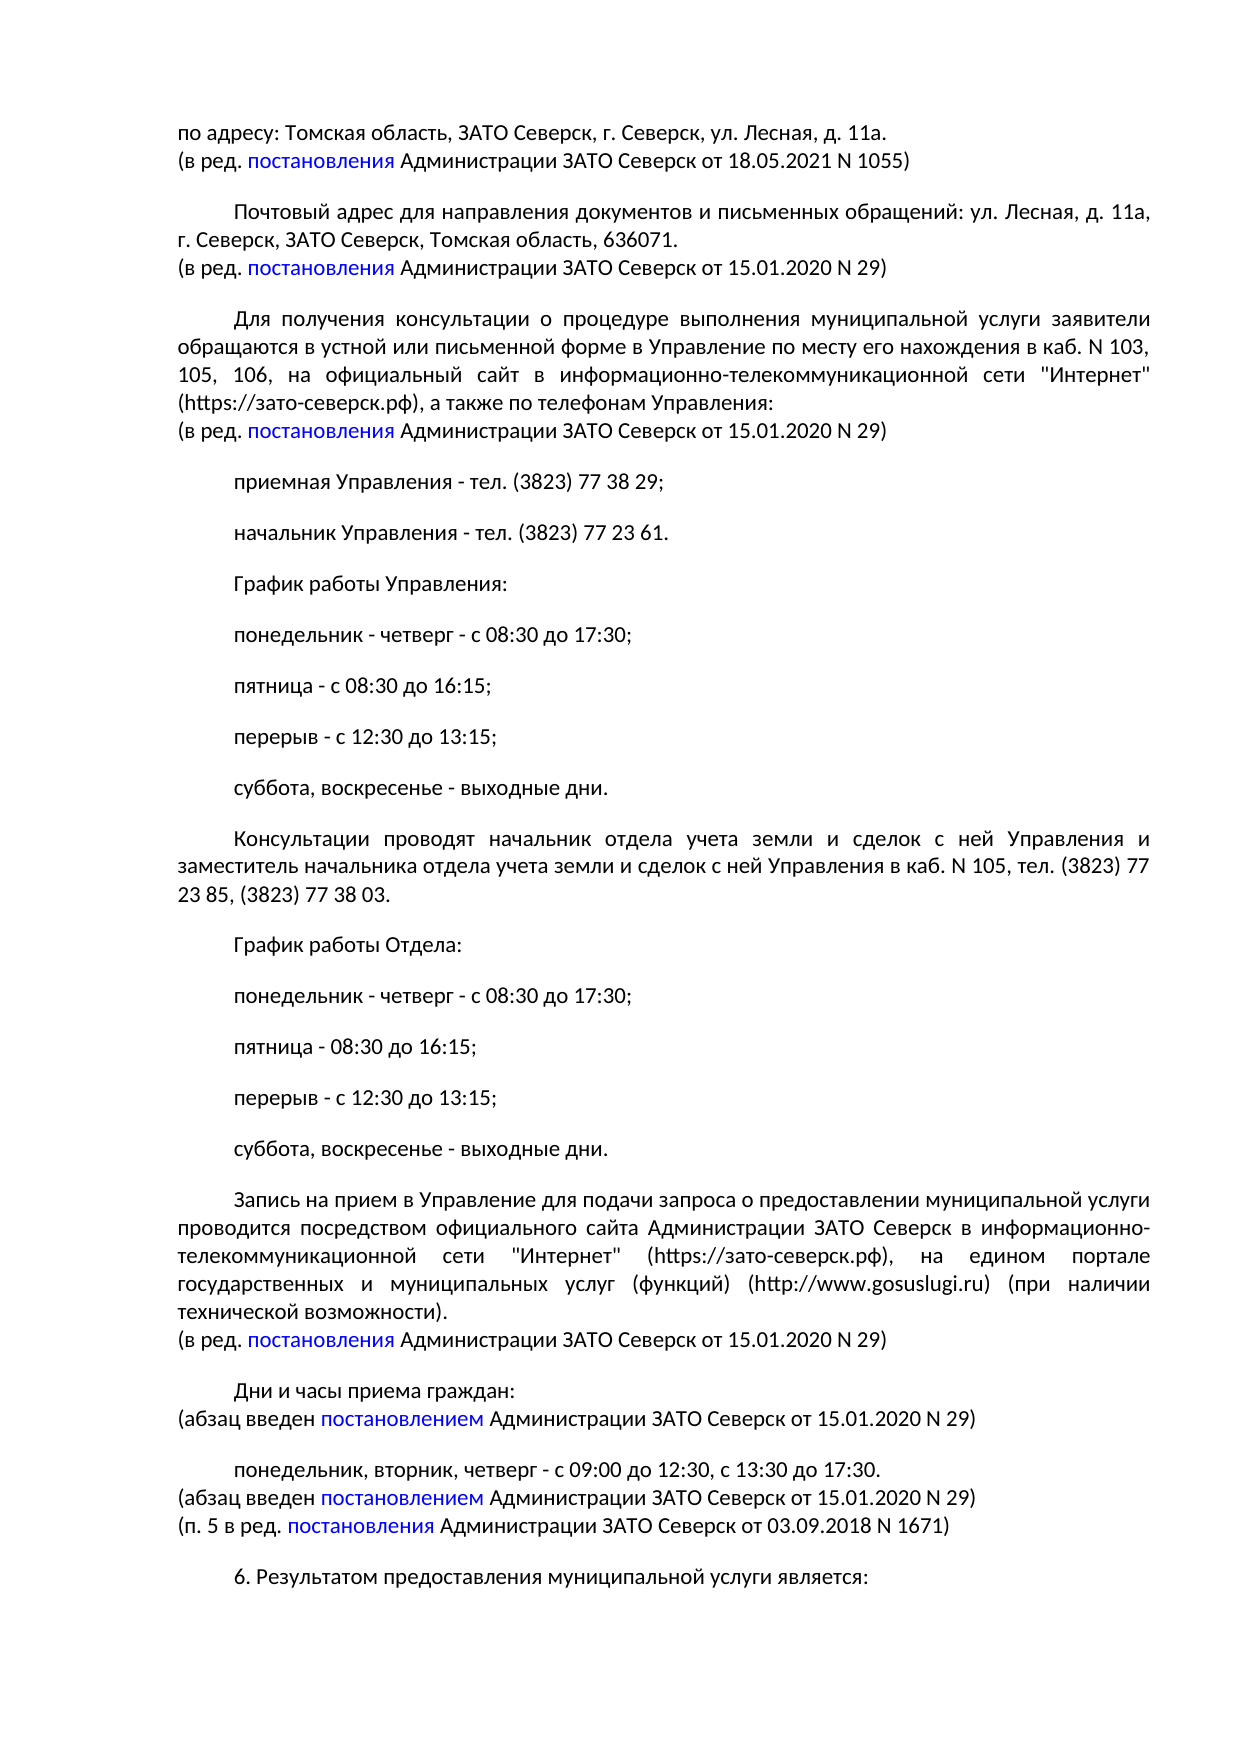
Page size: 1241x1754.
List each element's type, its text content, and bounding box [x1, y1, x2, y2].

text суббота, воскресенье - выходные дни. [177, 773, 1152, 801]
text (п. 5 в ред. постановления Администрации ЗАТО Северск от 03.09.2018 N 1671) [177, 1511, 1152, 1539]
text (в ред. постановления Администрации ЗАТО Северск от 15.01.2020 N 29) [177, 1325, 1152, 1353]
text перерыв - с 12:30 до 13:15; [177, 722, 1152, 750]
text Почтовый адрес для направления документов и письменных обращений: ул. Лесная, д. 11а, г. Северск, ЗАТО Северск, Томская область, 636071. [177, 197, 1152, 253]
text (в ред. постановления Администрации ЗАТО Северск от 15.01.2020 N 29) [177, 416, 1152, 444]
text понедельник, вторник, четверг - с 09:00 до 12:30, с 13:30 до 17:30. [177, 1455, 1152, 1483]
text пятница - с 08:30 до 16:15; [177, 671, 1152, 699]
text приемная Управления - тел. (3823) 77 38 29; [177, 467, 1152, 495]
text Дни и часы приема граждан: [177, 1376, 1152, 1404]
text суббота, воскресенье - выходные дни. [177, 1134, 1152, 1162]
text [177, 118, 1152, 146]
text Консультации проводят начальник отдела учета земли и сделок с ней Управления и заместитель начальника отдела учета земли и сделок с ней Управления в каб. N 105, тел. (3823) 77 23 85, (3823) 77 38 03. [177, 824, 1152, 908]
text Для получения консультации о процедуре выполнения муниципальной услуги заявители обращаются в устной или письменной форме в Управление по месту его нахождения в каб. N 103, 105, 106, на официальный сайт в информационно-телекоммуникационной сети "Интернет" (https://зато-северск.рф), а также по телефонам Управления: [177, 304, 1152, 416]
text График работы Управления: [177, 569, 1152, 597]
text перерыв - с 12:30 до 13:15; [177, 1083, 1152, 1111]
text пятница - 08:30 до 16:15; [177, 1032, 1152, 1061]
text (абзац введен постановлением Администрации ЗАТО Северск от 15.01.2020 N 29) [177, 1483, 1152, 1511]
text (в ред. постановления Администрации ЗАТО Северск от 15.01.2020 N 29) [177, 253, 1152, 281]
text понедельник - четверг - с 08:30 до 17:30; [177, 620, 1152, 648]
text График работы Отдела: [177, 931, 1152, 959]
text (в ред. постановления Администрации ЗАТО Северск от 18.05.2021 N 1055) [177, 146, 1152, 174]
text начальник Управления - тел. (3823) 77 23 61. [177, 518, 1152, 546]
text Запись на прием в Управление для подачи запроса о предоставлении муниципальной услуги проводится посредством официального сайта Администрации ЗАТО Северск в информационно-телекоммуникационной сети "Интернет" (https://зато-северск.рф), на едином портале государственных и муниципальных услуг (функций) (http://www.gosuslugi.ru) (при наличии технической возможности). [177, 1185, 1152, 1325]
text понедельник - четверг - с 08:30 до 17:30; [177, 982, 1152, 1009]
text (абзац введен постановлением Администрации ЗАТО Северск от 15.01.2020 N 29) [177, 1404, 1152, 1432]
text 6. Результатом предоставления муниципальной услуги является: [177, 1562, 1152, 1590]
